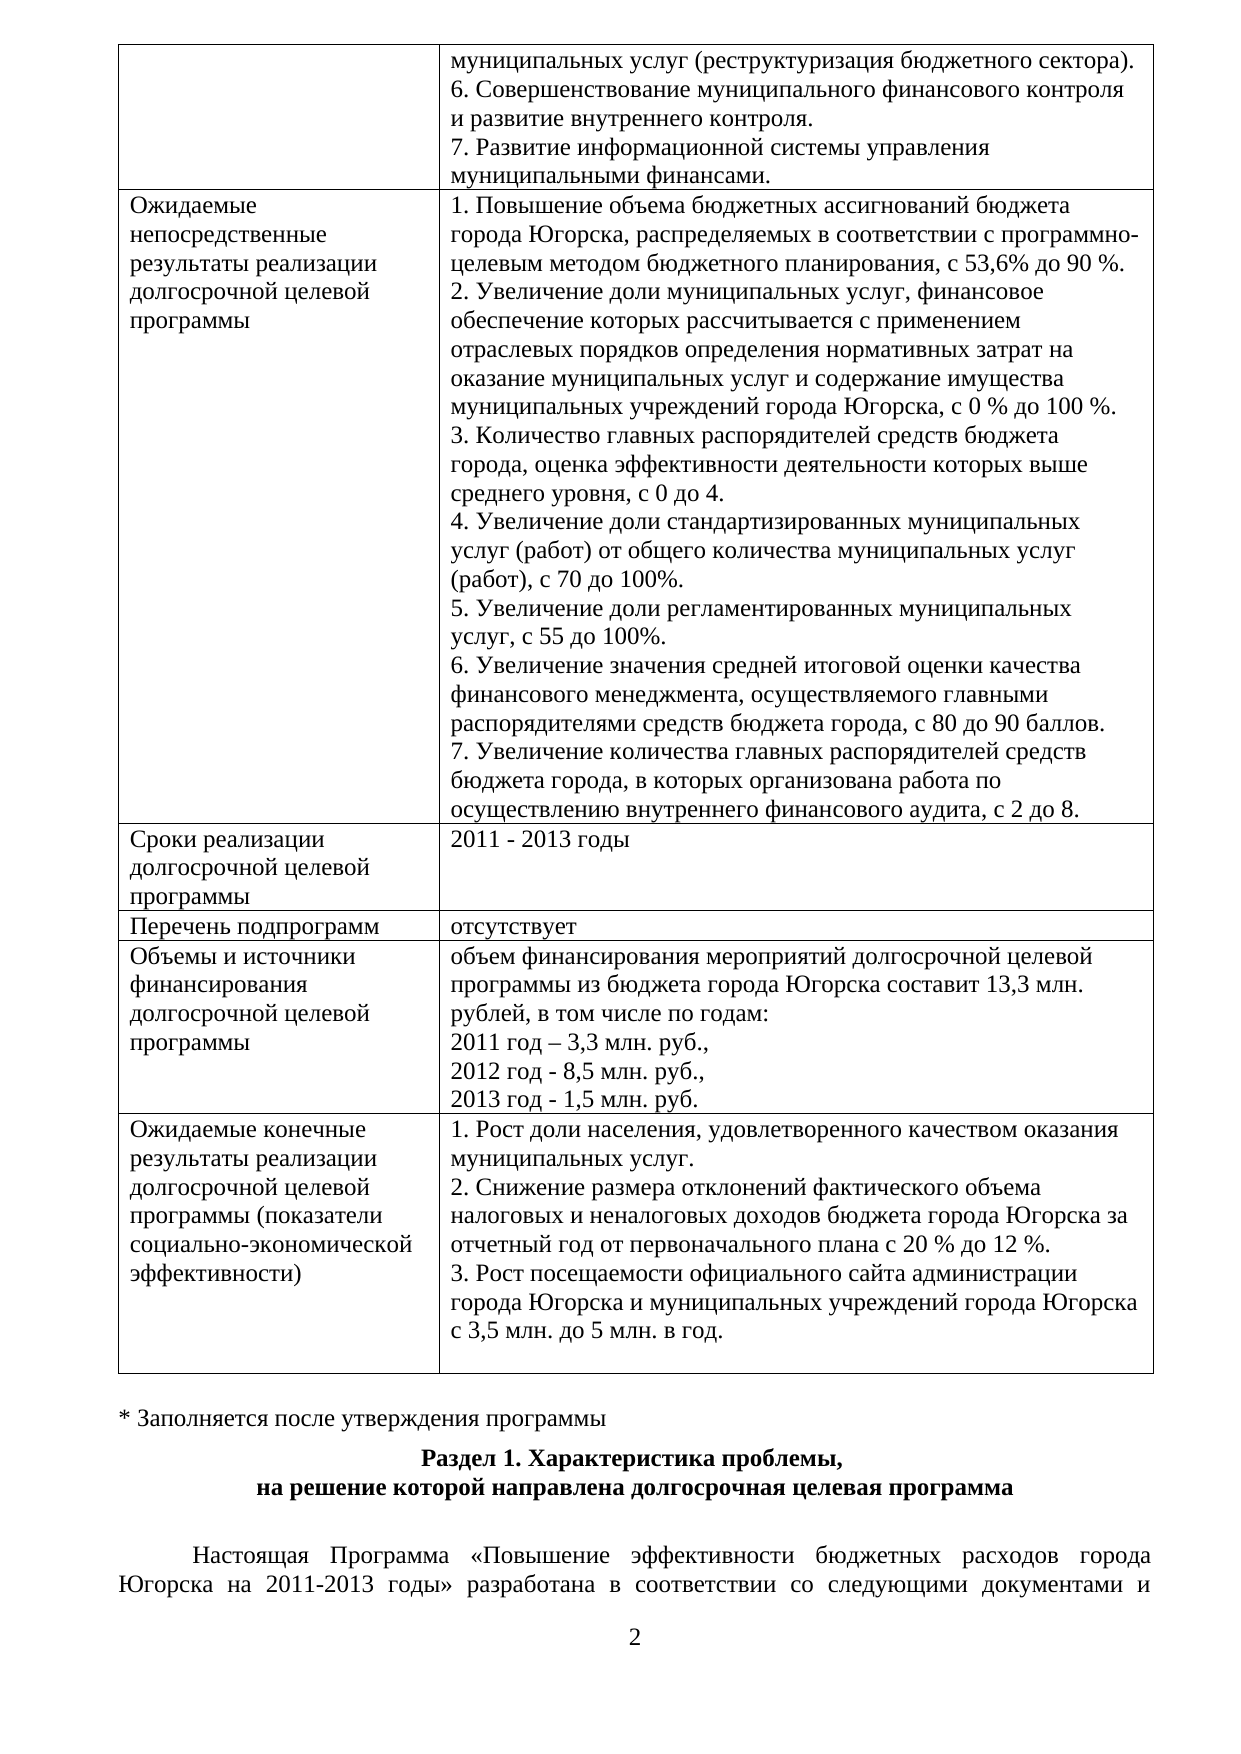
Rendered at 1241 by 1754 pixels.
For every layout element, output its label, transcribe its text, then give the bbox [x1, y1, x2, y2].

subtitle Раздел 1. Характеристика проблемы, на решение которой направлена долгосрочная целевая программа [118, 1443, 1152, 1500]
table_cell Ожидаемые непосредственные результаты реализации долгосрочной целевой программы [119, 190, 439, 823]
table_cell 1. Повышение объема бюджетных ассигнований бюджета города Югорска, распределяемых в соответствии с программно-целевым методом бюджетного планирования, с 53,6% до 90 %. 2. Увеличение доли муниципальных услуг, финансовое обеспечение которых рассчитывается с применением отраслевых порядков определения нормативных затрат на оказание муниципальных услуг и содержание имущества муниципальных учреждений города Югорска, с 0 % до 100 %. 3. Количество главных распорядителей средств бюджета города, оценка эффективности деятельности которых выше среднего уровня, с 0 до 4. 4. Увеличение доли стандартизированных муниципальных услуг (работ) от общего количества муниципальных услуг (работ), с 70 до 100%. 5. Увеличение доли регламентированных муниципальных услуг, с 55 до 100%. 6. Увеличение значения средней итоговой оценки качества финансового менеджмента, осуществляемого главными распорядителями средств бюджета города, с 80 до 90 баллов. 7. Увеличение количества главных распорядителей средств бюджета города, в которых организована работа по осуществлению внутреннего финансового аудита, с 2 до 8. [440, 190, 1153, 823]
table_cell Перечень подпрограмм [119, 911, 439, 940]
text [118, 1540, 1152, 1598]
table_cell Ожидаемые конечные результаты реализации долгосрочной целевой программы (показатели социально-экономической эффективности) [119, 1114, 439, 1373]
table_cell отсутствует [440, 911, 1153, 940]
table_cell 1. Рост доли населения, удовлетворенного качеством оказания муниципальных услуг. 2. Снижение размера отклонений фактического объема налоговых и неналоговых доходов бюджета города Югорска за отчетный год от первоначального плана с 20 % до 12 %. 3. Рост посещаемости официального сайта администрации города Югорска и муниципальных учреждений города Югорска с 3,5 млн. до 5 млн. в год. [440, 1114, 1153, 1373]
table_cell Объемы и источники финансирования долгосрочной целевой программы [119, 941, 439, 1113]
table_cell Сроки реализации долгосрочной целевой программы [119, 824, 439, 910]
text * Заполняется после утверждения программы [118, 1403, 1152, 1432]
table_cell объем финансирования мероприятий долгосрочной целевой программы из бюджета города Югорска составит 13,3 млн. рублей, в том числе по годам: 2011 год – 3,3 млн. руб., 2012 год - 8,5 млн. руб., 2013 год - 1,5 млн. руб. [440, 941, 1153, 1113]
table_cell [119, 45, 439, 189]
table_cell 2011 - 2013 годы [440, 824, 1153, 910]
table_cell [440, 45, 1153, 189]
